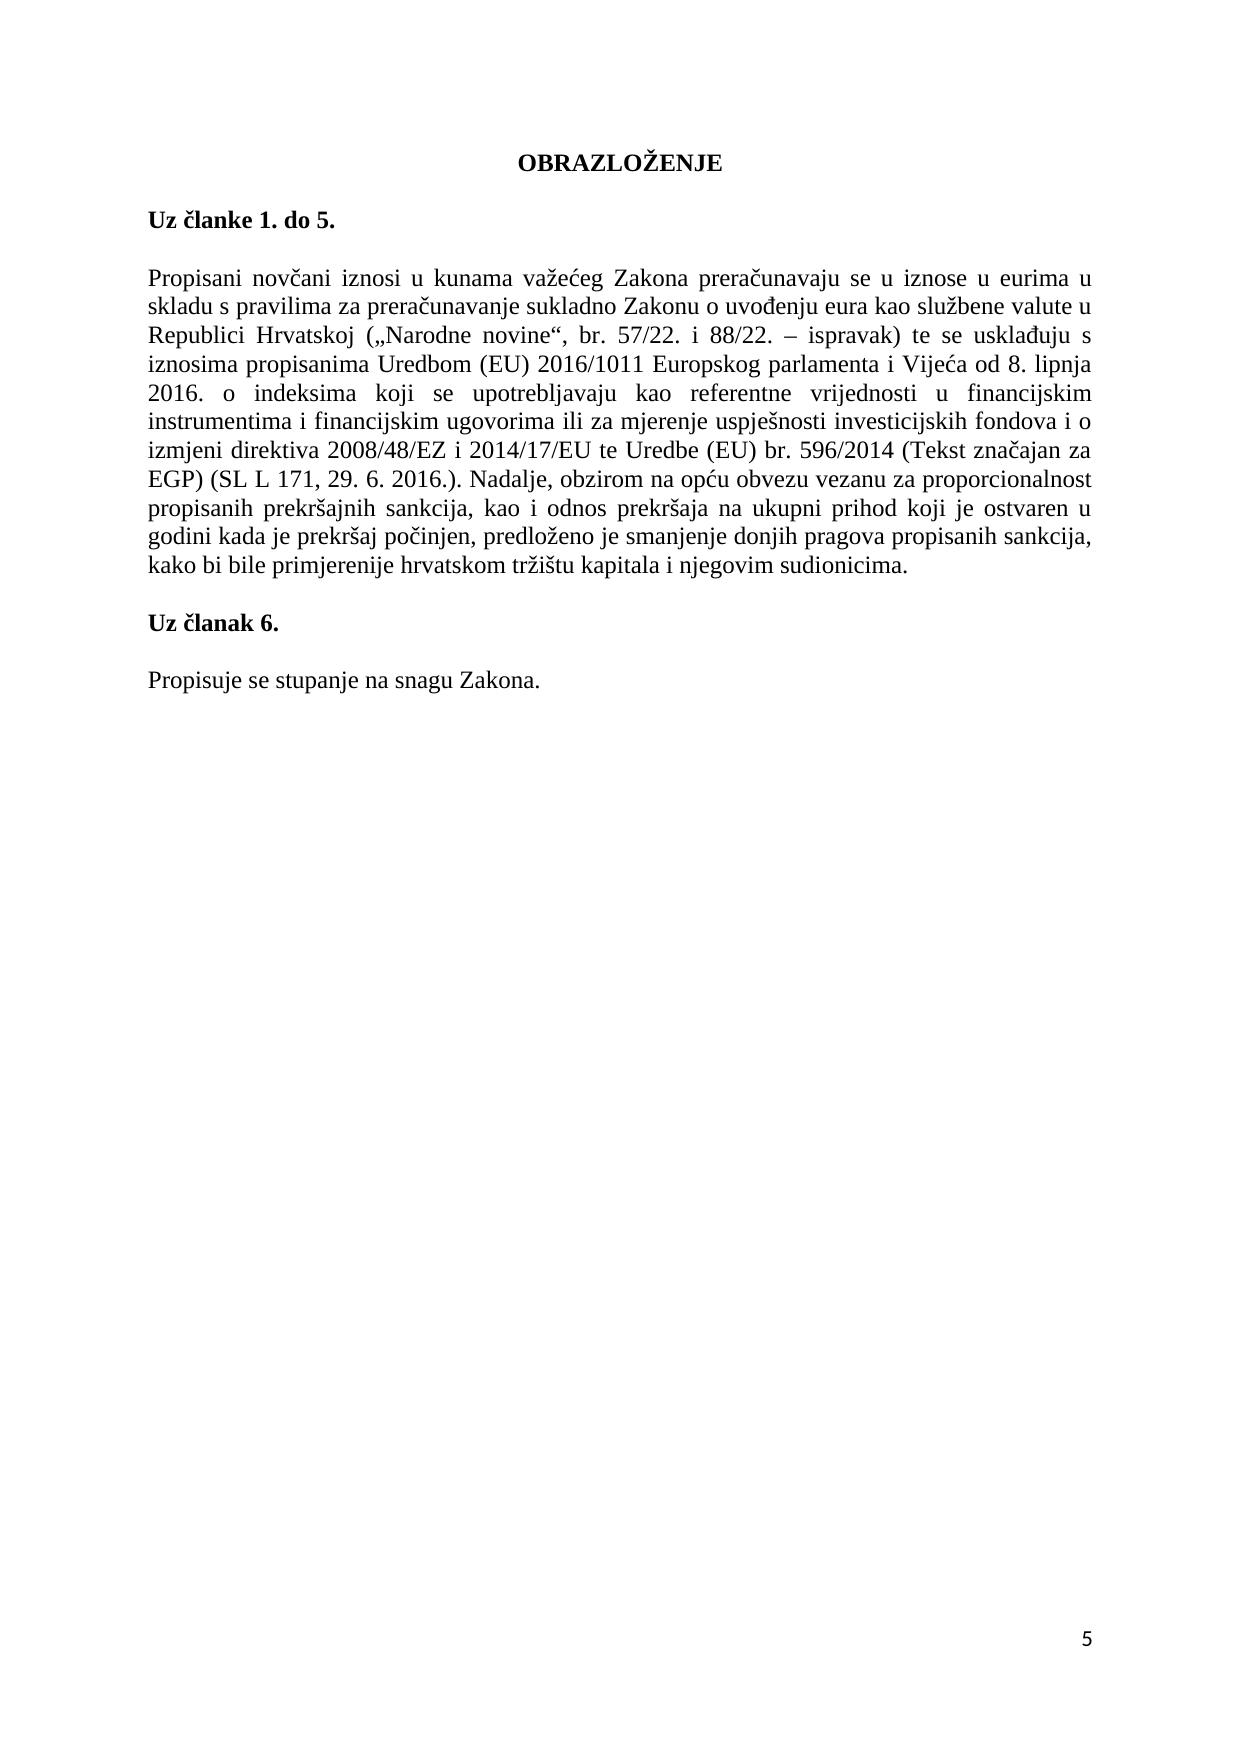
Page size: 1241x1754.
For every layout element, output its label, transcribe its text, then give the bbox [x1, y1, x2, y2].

text OBRAZLOŽENJE [148, 148, 1093, 176]
text Uz članak 6. [148, 608, 1093, 636]
text Propisani novčani iznosi u kunama važećeg Zakona preračunavaju se u iznose u eurima u skladu s pravilima za preračunavanje sukladno Zakonu o uvođenju eura kao službene valute u Republici Hrvatskoj („Narodne novine“, br. 57/22. i 88/22. – ispravak) te se usklađuju s iznosima propisanima Uredbom (EU) 2016/1011 Europskog parlamenta i Vijeća od 8. lipnja 2016. o indeksima koji se upotrebljavaju kao referentne vrijednosti u financijskim instrumentima i financijskim ugovorima ili za mjerenje uspješnosti investicijskih fondova i o izmjeni direktiva 2008/48/EZ i 2014/17/EU te Uredbe (EU) br. 596/2014 (Tekst značajan za EGP) (SL L 171, 29. 6. 2016.). Nadalje, obzirom na opću obvezu vezanu za proporcionalnost propisanih prekršajnih sankcija, kao i odnos prekršaja na ukupni prihod koji je ostvaren u godini kada je prekršaj počinjen, predloženo je smanjenje donjih pragova propisanih sankcija, kako bi bile primjerenije hrvatskom tržištu kapitala i njegovim sudionicima. [148, 263, 1093, 378]
text Propisuje se stupanje na snagu Zakona. [148, 665, 1093, 694]
text Propisani novčani iznosi u kunama važećeg Zakona preračunavaju se u iznose u eurima u skladu s pravilima za preračunavanje sukladno Zakonu o uvođenju eura kao službene valute u Republici Hrvatskoj („Narodne novine“, br. 57/22. i 88/22. – ispravak) te se usklađuju s iznosima propisanima Uredbom (EU) 2016/1011 Europskog parlamenta i Vijeća od 8. lipnja 2016. o indeksima koji se upotrebljavaju kao referentne vrijednosti u financijskim instrumentima i financijskim ugovorima ili za mjerenje uspješnosti investicijskih fondova i o izmjeni direktiva 2008/48/EZ i 2014/17/EU te Uredbe (EU) br. 596/2014 (Tekst značajan za EGP) (SL L 171, 29. 6. 2016.). Nadalje, obzirom na opću obvezu vezanu za proporcionalnost propisanih prekršajnih sankcija, kao i odnos prekršaja na ukupni prihod koji je ostvaren u godini kada je prekršaj počinjen, predloženo je smanjenje donjih pragova propisanih sankcija, kako bi bile primjerenije hrvatskom tržištu kapitala i njegovim sudionicima. [148, 464, 1093, 579]
text Uz članke 1. do 5. [148, 205, 1093, 234]
